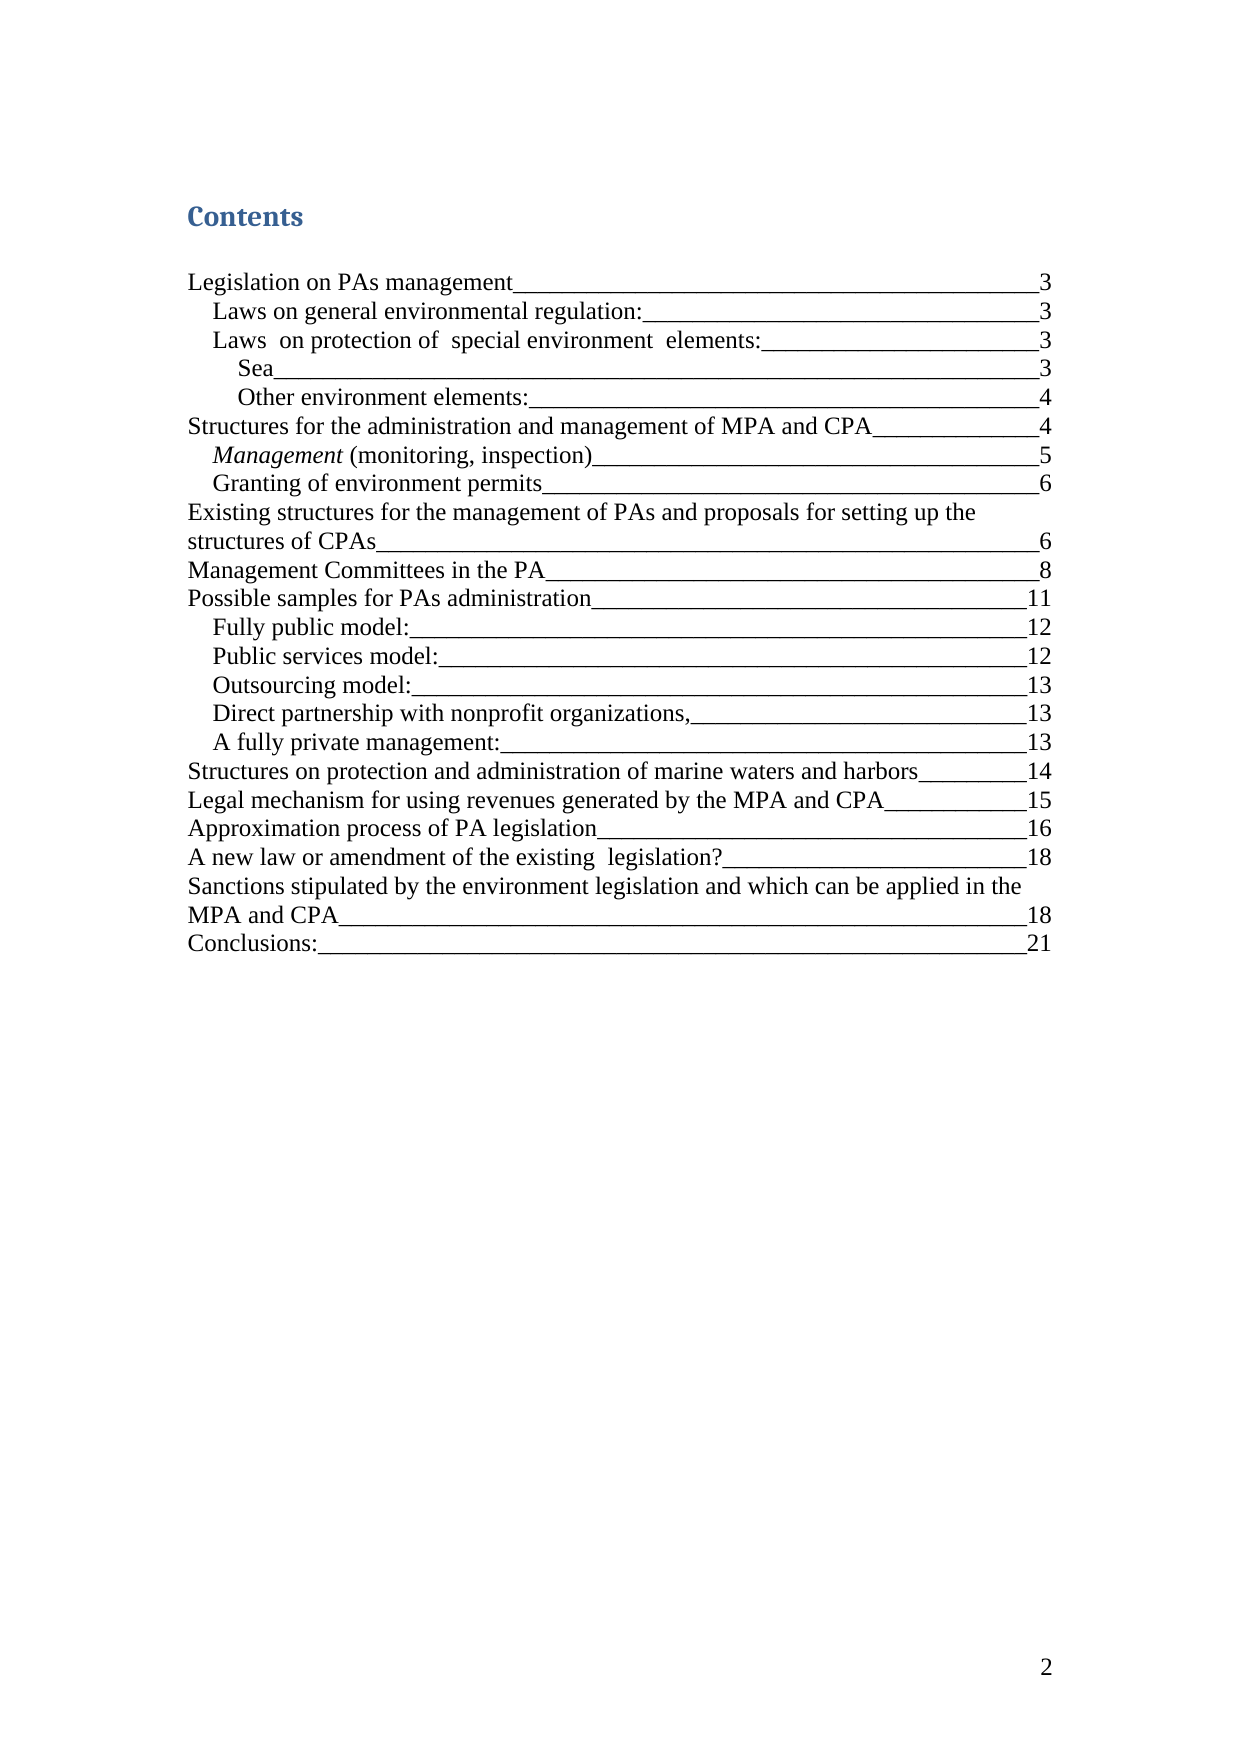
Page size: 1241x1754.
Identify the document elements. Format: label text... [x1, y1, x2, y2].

text A new law or amendment of the existing legislation? 18 [187, 842, 1053, 871]
text Sanctions stipulated by the environment legislation and which can be applied in the MPA and CPA 18 [187, 871, 1053, 928]
text Conclusions: 21 [187, 928, 1053, 957]
text Direct partnership with nonprofit organizations, 13 [212, 698, 1053, 727]
text Management (monitoring, inspection) 5 [212, 440, 1053, 468]
text Sea 3 [237, 353, 1053, 382]
subtitle Contents [187, 200, 1053, 233]
text A fully private management: 13 [212, 727, 1053, 756]
text Structures for the administration and management of MPA and CPA 4 [187, 411, 1053, 440]
text Laws on protection of special environment elements: 3 [212, 325, 1053, 353]
text Fully public model: 12 [212, 612, 1053, 641]
text Legal mechanism for using revenues generated by the MPA and CPA 15 [187, 785, 1053, 813]
text Approximation process of PA legislation 16 [187, 813, 1053, 842]
text Management Committees in the PA 8 [187, 555, 1053, 583]
text Existing structures for the management of PAs and proposals for setting up the structures of CPAs 6 [187, 497, 1053, 555]
text Outsourcing model: 13 [212, 670, 1053, 698]
text Possible samples for PAs administration 11 [187, 583, 1053, 612]
text Legislation on PAs management 3 [187, 267, 1053, 296]
text Structures on protection and administration of marine waters and harbors 14 [187, 756, 1053, 785]
text Granting of environment permits 6 [212, 468, 1053, 497]
text Public services model: 12 [212, 641, 1053, 670]
text Other environment elements: 4 [237, 382, 1053, 411]
text Laws on general environmental regulation: 3 [212, 296, 1053, 325]
